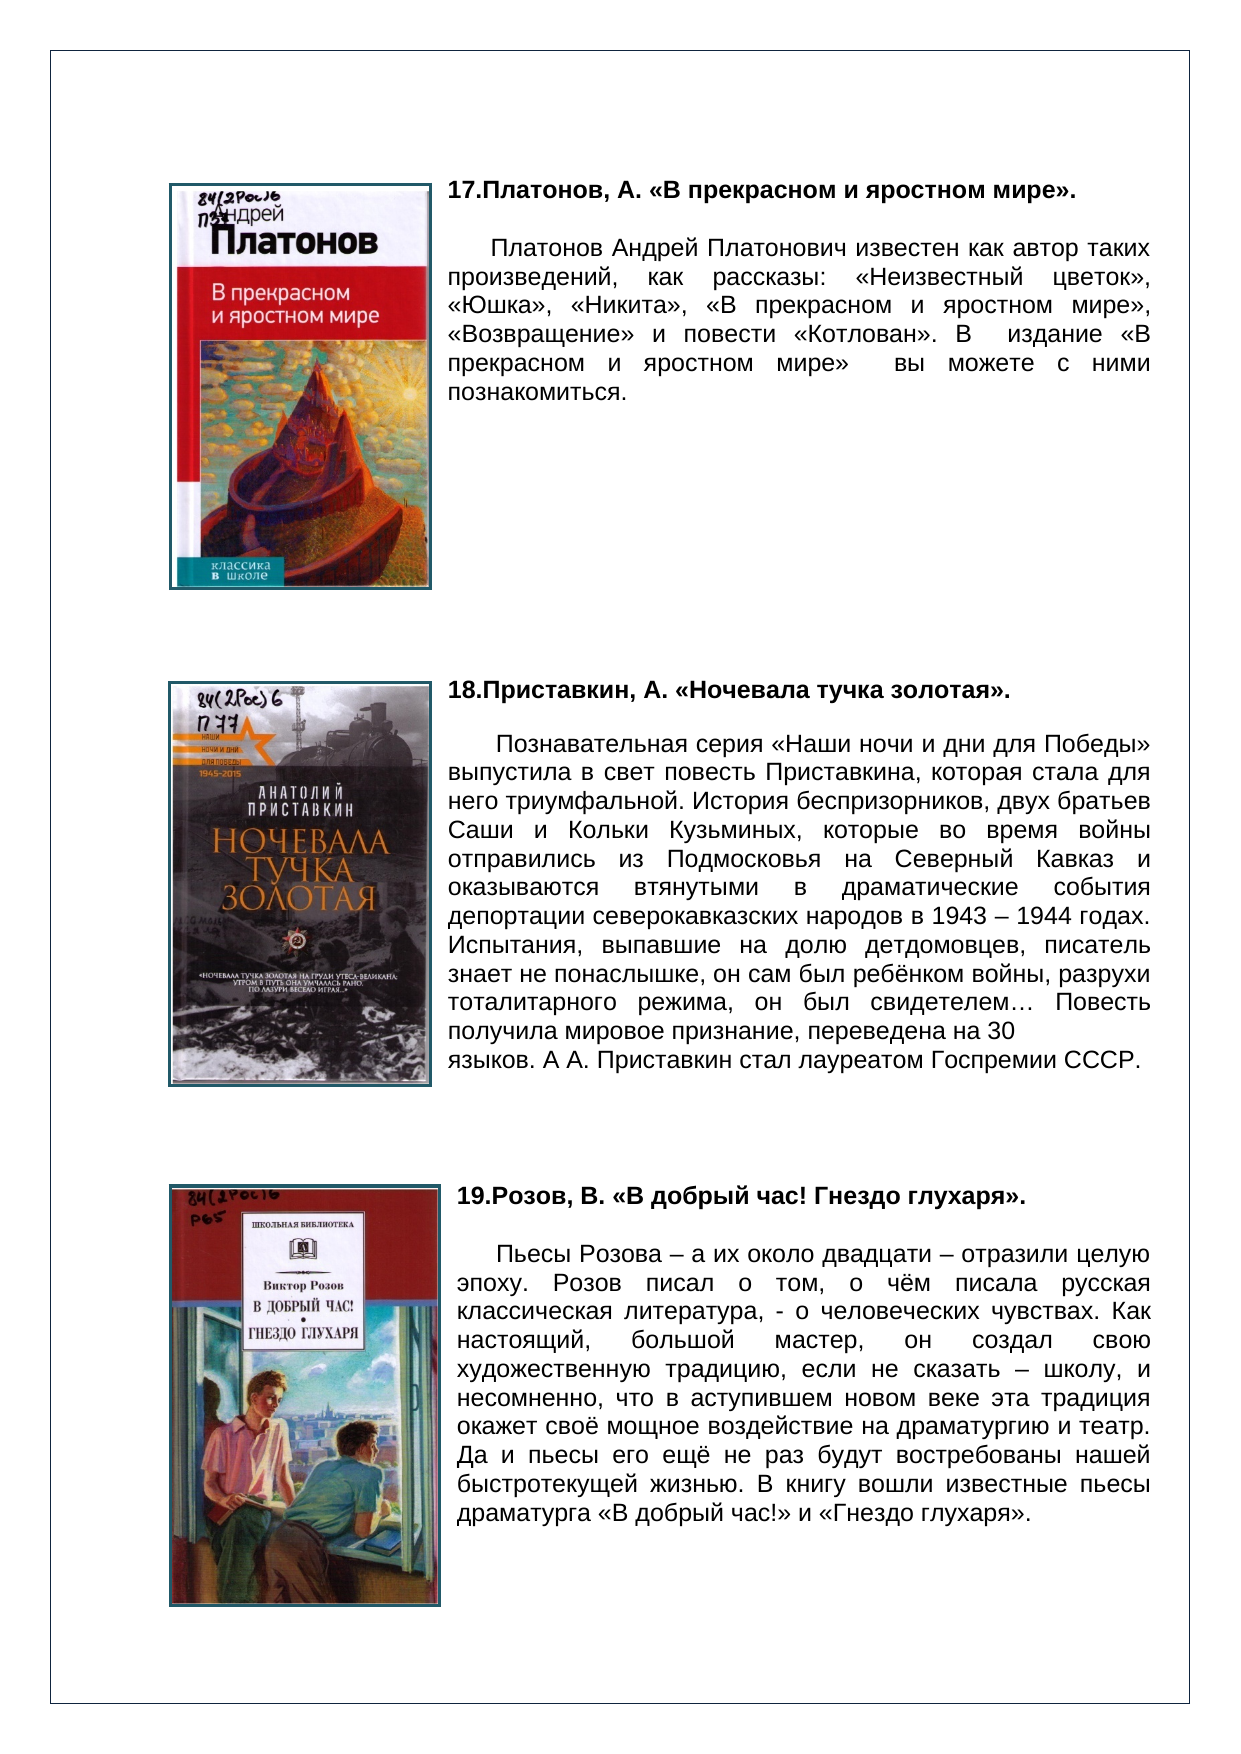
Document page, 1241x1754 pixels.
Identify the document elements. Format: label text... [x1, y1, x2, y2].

text Платонов Андрей Платонович известен как автор таких произведений, как рассказы: «Неизвестный цветок», «Юшка», «Никита», «В прекрасном и яростном мире», «Возвращение» и повести «Котлован». В издание «В прекрасном и яростном мире» вы можете с ними познакомиться. [432, 233, 1152, 406]
text языков. А А. Приставкин стал лауреатом Госпремии СССР. [432, 1045, 1152, 1074]
text 18.Приставкин, А. «Ночевала тучка золотая». [177, 675, 1152, 703]
picture [172, 186, 429, 587]
picture [171, 684, 429, 1084]
text 19.Розов, В. «В добрый час! Гнездо глухаря». [177, 1181, 1152, 1210]
text Познавательная серия «Наши ночи и дни для Победы» выпустила в свет повесть Приставкина, которая стала для него триумфальной. История беспризорников, двух братьев Саши и Кольки Кузьминых, которые во время войны отправились из Подмосковья на Северный Кавказ и оказываются втянутыми в драматические события депортации северокавказских народов в 1943 – 1944 годах. Испытания, выпавшие на долю детдомовцев, писатель знает не понаслышке, он сам был ребёнком войны, разрухи тоталитарного режима, он был свидетелем… Повесть получила мировое признание, переведена на 30 [432, 729, 1152, 1045]
text Пьесы Розова – а их около двадцати – отразили целую эпоху. Розов писал о том, о чём писала русская классическая литература, - о человеческих чувствах. Как настоящий, большой мастер, он создал свою художественную традицию, если не сказать – школу, и несомненно, что в аступившем новом веке эта традиция окажет своё мощное воздействие на драматургию и театр. Да и пьесы его ещё не раз будут востребованы нашей быстротекущей жизнью. В книгу вошли известные пьесы драматурга «В добрый час!» и «Гнездо глухаря». [441, 1239, 1152, 1526]
text 17.Платонов, А. «В прекрасном и яростном мире». [177, 176, 1152, 204]
picture [172, 1188, 438, 1604]
